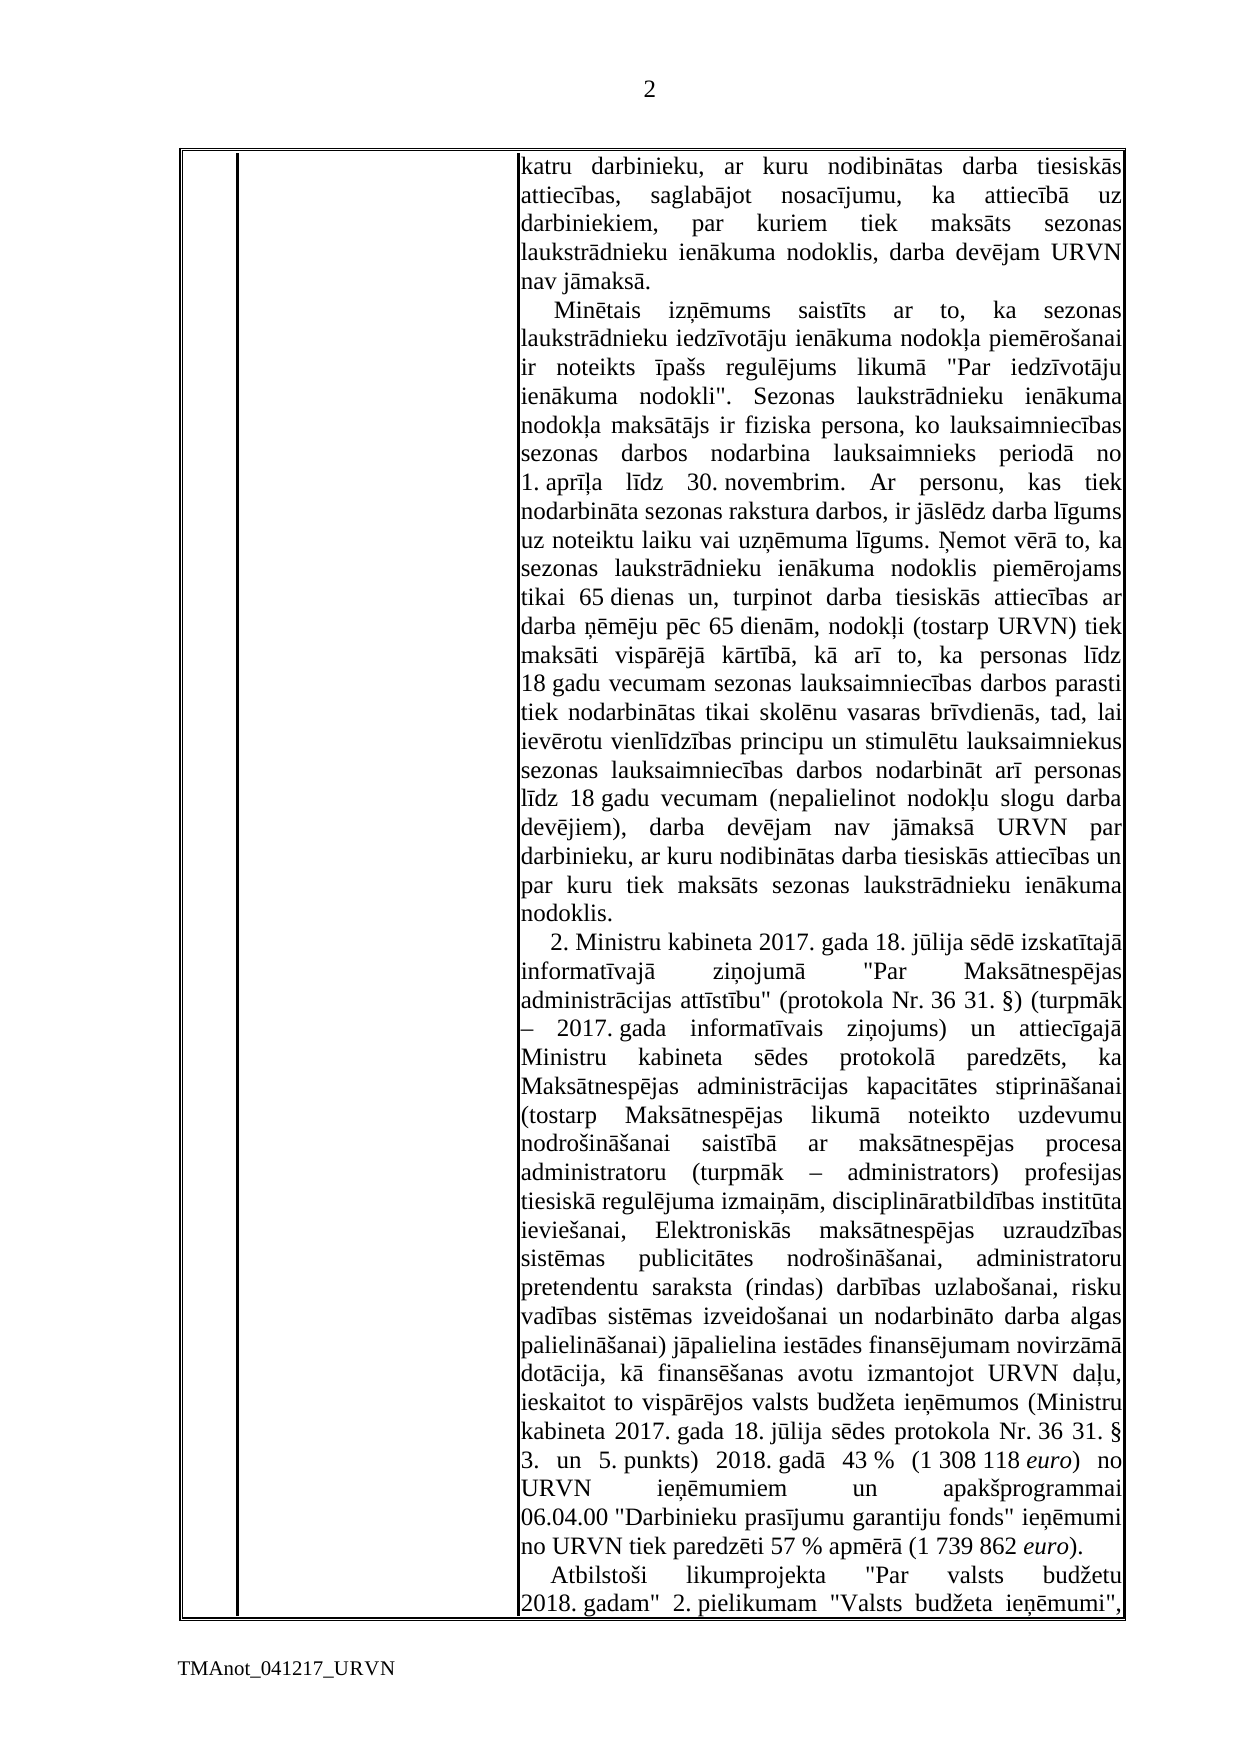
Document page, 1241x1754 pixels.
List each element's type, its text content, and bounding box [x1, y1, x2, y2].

table_cell 2. [183, 151, 237, 1617]
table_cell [518, 151, 1123, 1617]
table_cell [237, 151, 518, 1617]
